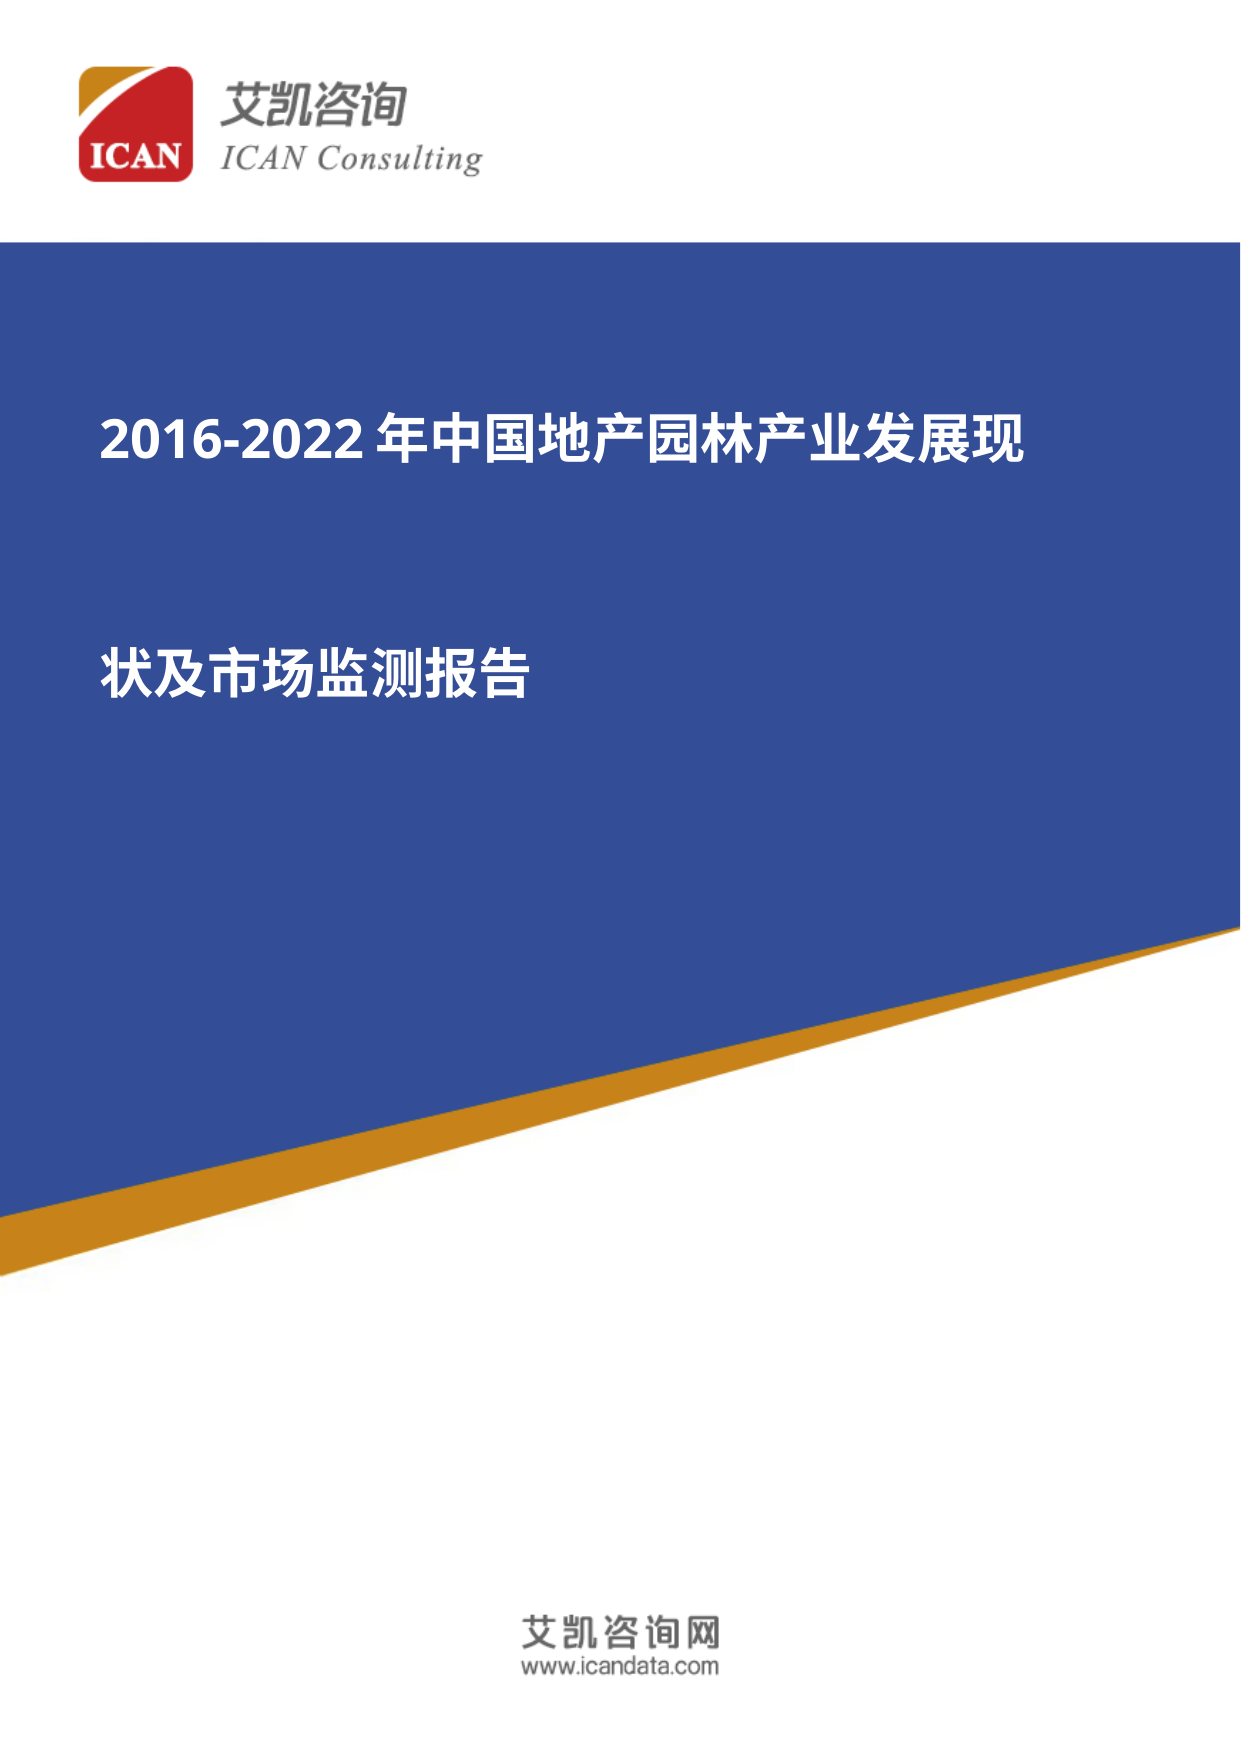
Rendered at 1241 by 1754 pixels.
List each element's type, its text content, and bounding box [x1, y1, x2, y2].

subtitle 2016-2022年中国地产园林产业发展现状及市场监测报告 [99, 386, 1053, 718]
picture [0, 5, 1241, 1754]
